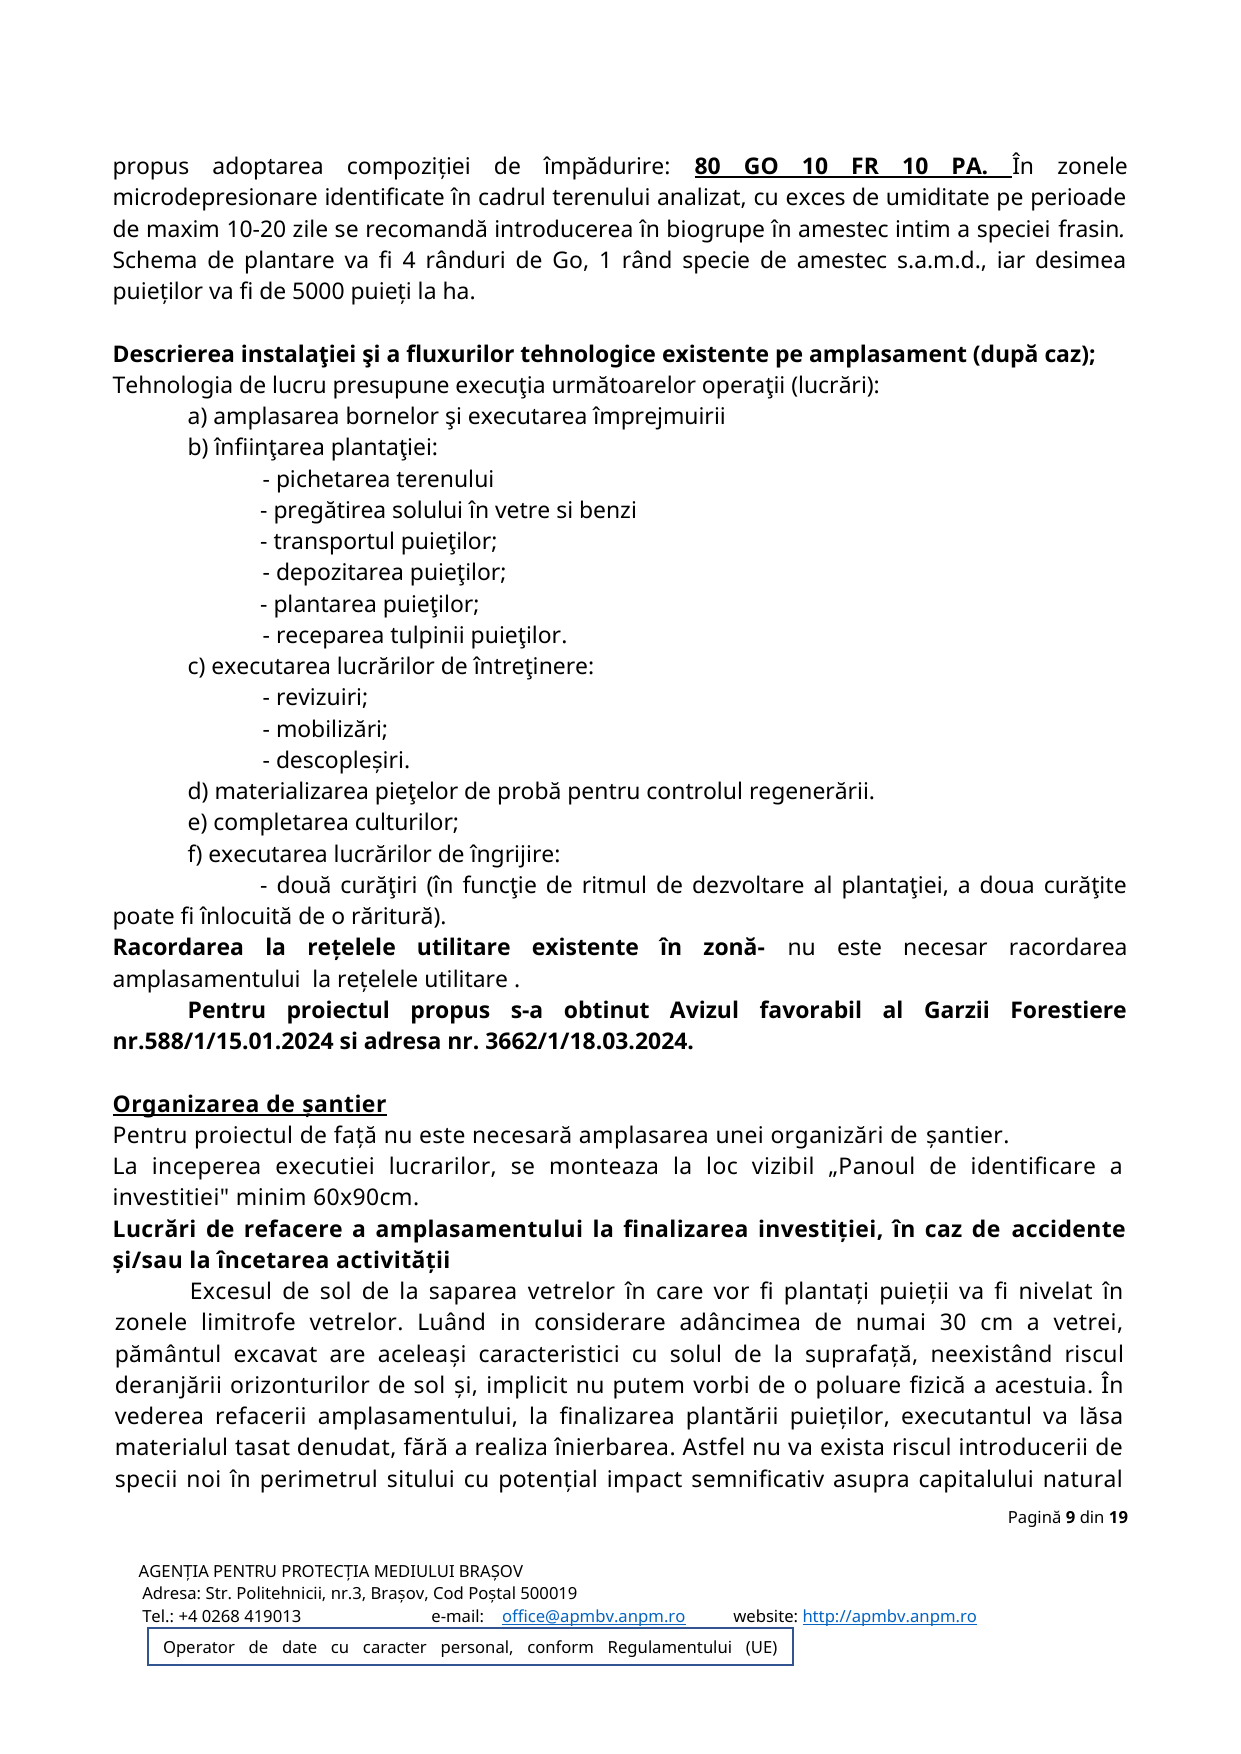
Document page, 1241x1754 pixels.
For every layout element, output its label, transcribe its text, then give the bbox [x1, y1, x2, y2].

text La inceperea executiei lucrarilor, se monteaza la loc vizibil „Panoul de identificare a investitiei" minim 60x90cm. [112, 1150, 1126, 1212]
text Organizarea de şantier [112, 1087, 1128, 1119]
text e) completarea culturilor; [112, 806, 1128, 837]
text Pentru proiectul propus s-a obtinut Avizul favorabil al Garzii Forestiere nr.588/1/15.01.2024 si adresa nr. 3662/1/18.03.2024. [112, 994, 1128, 1056]
text - pregătirea solului în vetre si benzi [112, 494, 1128, 525]
text Racordarea la reţelele utilitare existente în zonă- nu este necesar racordarea amplasamentului la reţelele utilitare . [112, 931, 1128, 994]
text Pentru proiectul de faţă nu este necesară amplasarea unei organizări de şantier. [112, 1119, 1126, 1150]
text Tehnologia de lucru presupune execuţia următoarelor operaţii (lucrări): [112, 369, 1128, 400]
text - două curăţiri (în funcţie de ritmul de dezvoltare al plantaţiei, a doua curăţite poate fi înlocuită de o răritură). [112, 869, 1128, 931]
text c) executarea lucrărilor de întreţinere: [112, 650, 1128, 681]
text - transportul puieţilor; [112, 525, 1128, 556]
text Descrierea instalaţiei şi a fluxurilor tehnologice existente pe amplasament (după caz); [112, 337, 1128, 369]
text Lucrări de refacere a amplasamentului la finalizarea investiţiei, în caz de accidente şi/sau la încetarea activităţii [112, 1212, 1126, 1275]
text - mobilizări; [187, 712, 1128, 744]
text a) amplasarea bornelor şi executarea împrejmuirii [112, 400, 1128, 431]
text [114, 1275, 1126, 1494]
text f) executarea lucrărilor de îngrijire: [112, 837, 1128, 869]
text - revizuiri; [187, 681, 1128, 712]
text b) înfiinţarea plantaţiei: [112, 431, 1128, 462]
text - pichetarea terenului [187, 462, 1128, 494]
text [112, 150, 1128, 306]
text - plantarea puieţilor; [112, 587, 1128, 619]
text - depozitarea puieţilor; [187, 556, 1128, 587]
text - descopleșiri. [187, 744, 1128, 775]
text - receparea tulpinii puieţilor. [187, 619, 1128, 650]
text d) materializarea pieţelor de probă pentru controlul regenerării. [112, 775, 1128, 806]
